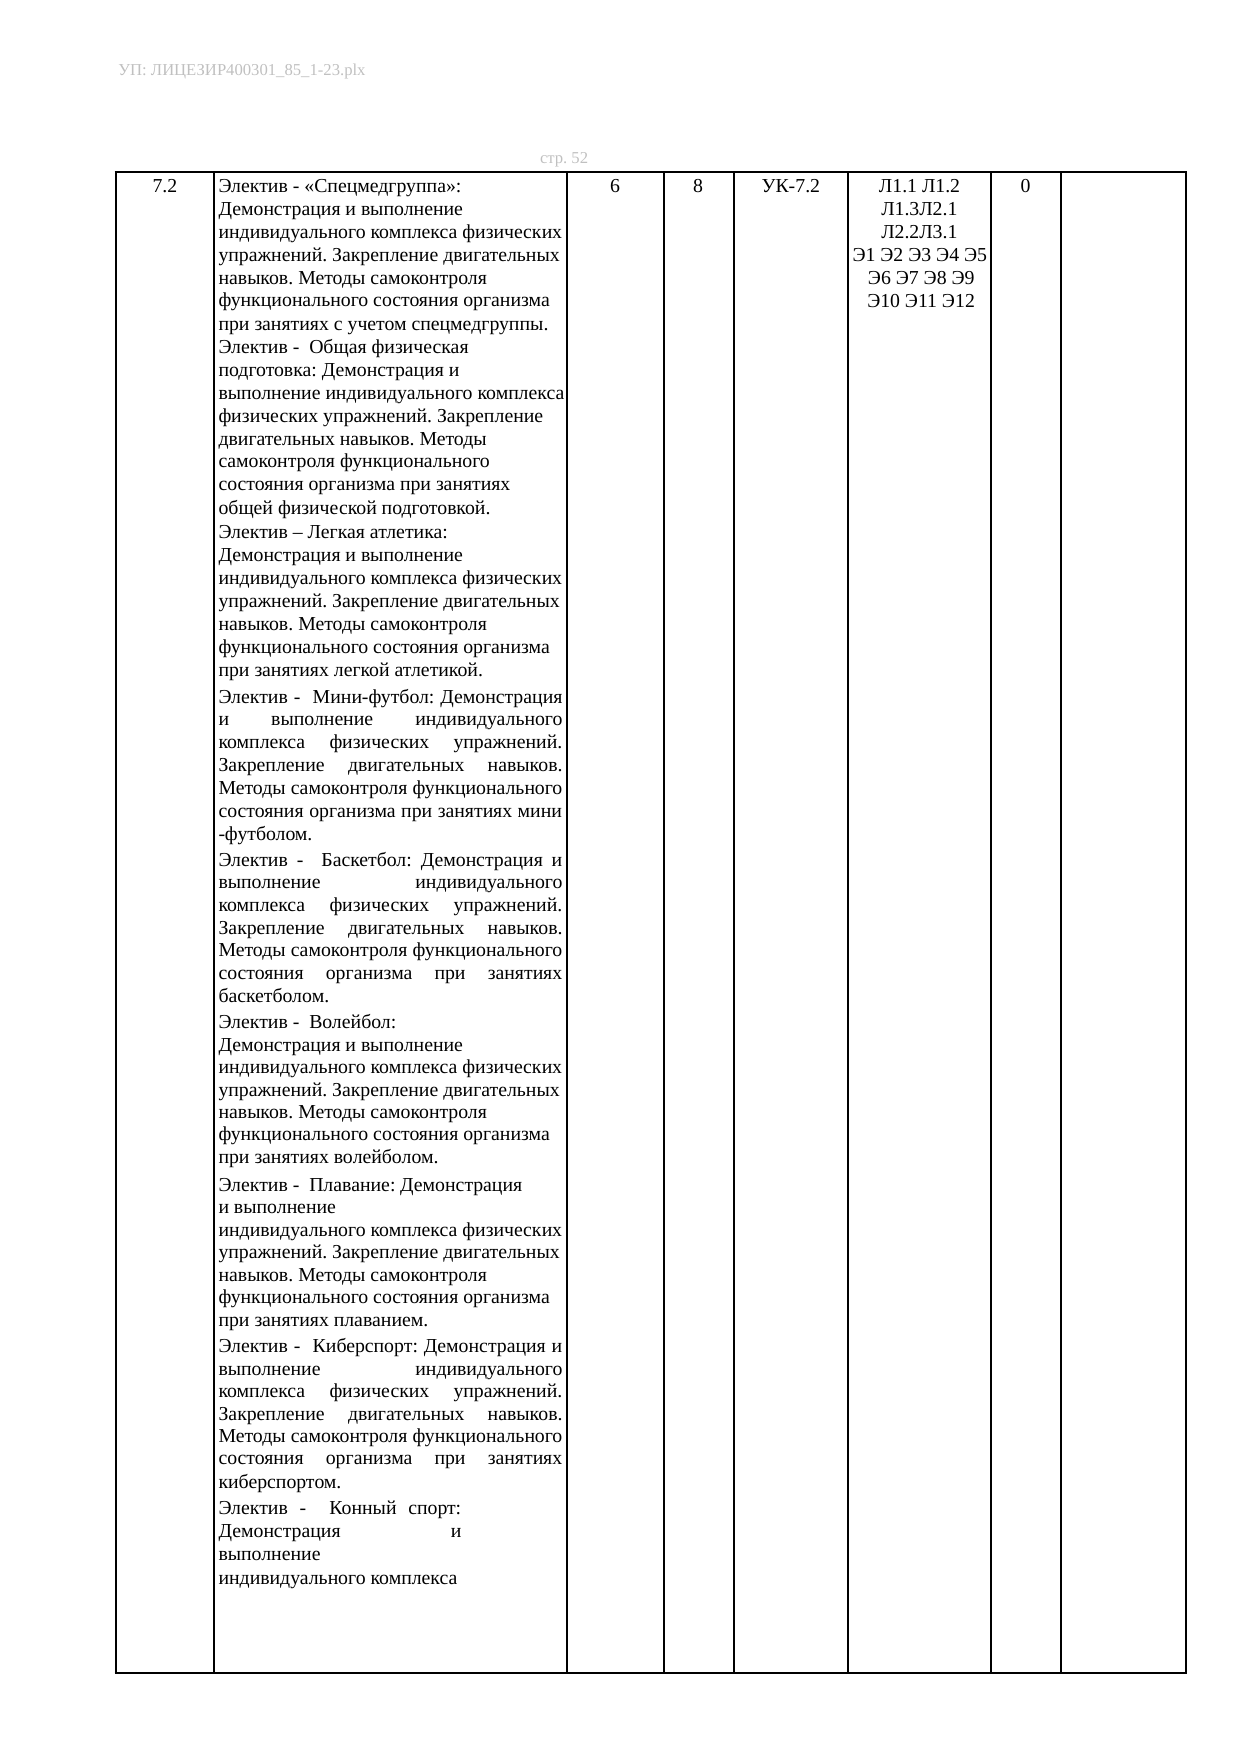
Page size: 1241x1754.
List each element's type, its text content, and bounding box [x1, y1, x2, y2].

table_header Л1.1 Л1.2 Л1.3Л2.1 Л2.2Л3.1 Э1 Э2 Э3 Э4 Э5 Э6 Э7 Э8 Э9 Э10 Э11 Э12 [849, 173, 990, 1672]
table_header 6 [568, 173, 663, 1672]
table_header Электив - «Спецмедгруппа»: Демонстрация и выполнение индивидуального комплекса физических упражнений. Закрепление двигательных навыков. Методы самоконтроля функционального состояния организма при занятиях с учетом спецмедгруппы. Электив - Общая физическая подготовка: Демонстрация и выполнение индивидуального комплекса физических упражнений. Закрепление двигательных навыков. Методы самоконтроля функционального состояния организма при занятиях общей физической подготовкой. Электив – Легкая атлетика: Демонстрация и выполнение индивидуального комплекса физических упражнений. Закрепление двигательных навыков. Методы самоконтроля функционального состояния организма при занятиях легкой атлетикой. Электив - Мини-футбол: Демонстрация и выполнение индивидуального комплекса физических упражнений. Закрепление двигательных навыков. Методы самоконтроля функционального состояния организма при занятиях мини -футболом. Электив - Баскетбол: Демонстрация и выполнение индивидуального комплекса физических упражнений. Закрепление двигательных навыков. Методы самоконтроля функционального состояния организма при занятиях баскетболом. Электив - Волейбол: Демонстрация и выполнение индивидуального комплекса физических упражнений. Закрепление двигательных навыков. Методы самоконтроля функционального состояния организма при занятиях волейболом. Электив - Плавание: Демонстрация и выполнение индивидуального комплекса физических упражнений. Закрепление двигательных навыков. Методы самоконтроля функционального состояния организма при занятиях плаванием. Электив - Киберспорт: Демонстрация и выполнение индивидуального комплекса физических упражнений. Закрепление двигательных навыков. Методы самоконтроля функционального состояния организма при занятиях киберспортом. Электив - Конный спорт: Демонстрация и выполнение индивидуального комплекса [215, 173, 566, 1672]
table_header 7.2 [117, 173, 213, 1672]
table_header 8 [665, 173, 733, 1672]
table_header УК-7.2 [735, 173, 847, 1672]
table_header [1062, 173, 1185, 1672]
table_header 0 [992, 173, 1060, 1672]
